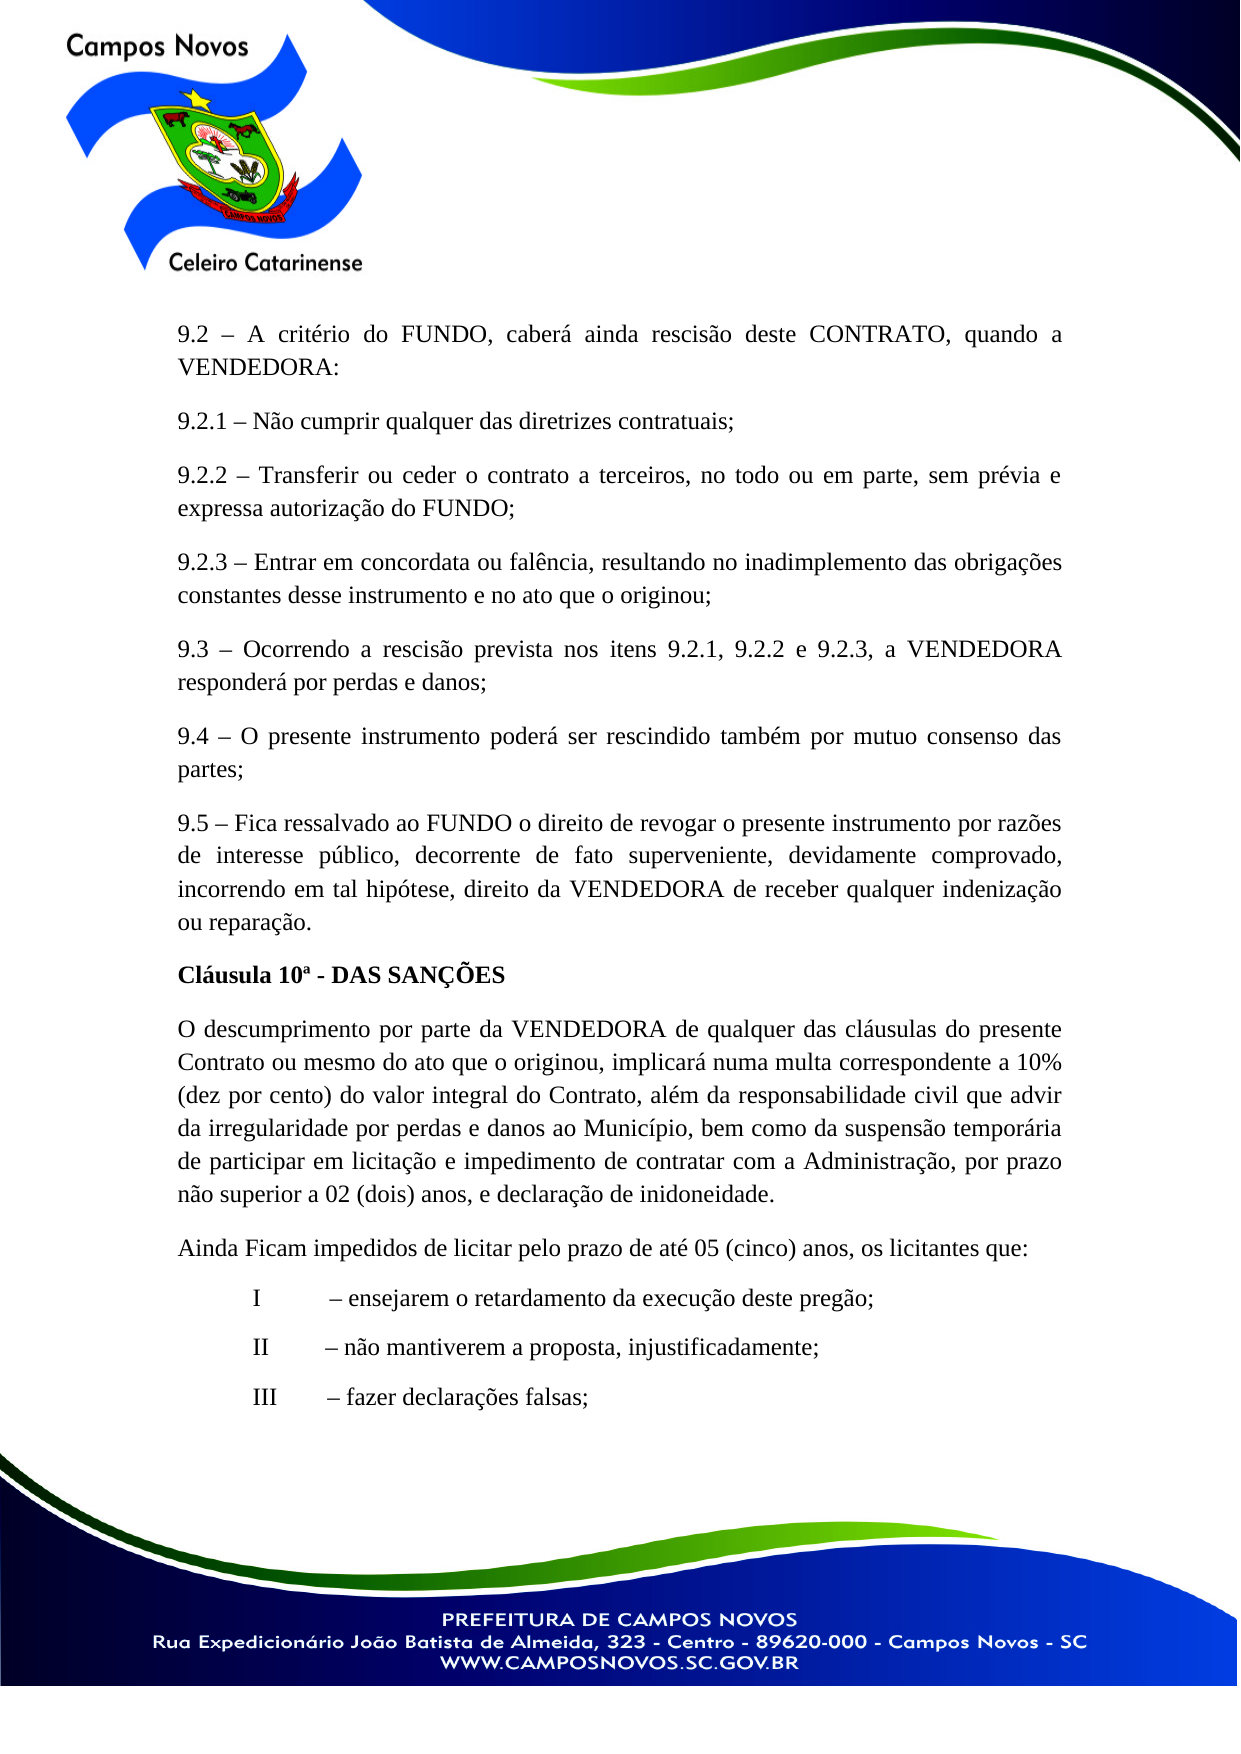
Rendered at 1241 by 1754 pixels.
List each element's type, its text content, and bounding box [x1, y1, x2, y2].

text 9.4 – O presente instrumento poderá ser rescindido também por mutuo consenso das partes; [177, 721, 1063, 782]
text O descumprimento por parte da VENDEDORA de qualquer das cláusulas do presente Contrato ou mesmo do ato que o originou, implicará numa multa correspondente a 10% (dez por cento) do valor integral do Contrato, além da responsabilidade civil que advir da irregularidade por perdas e danos ao Município, bem como da suspensão temporária de participar em licitação e impedimento de contratar com a Administração, por prazo não superior a 02 (dois) anos, e declaração de inidoneidade. [177, 1014, 1063, 1208]
text Ainda Ficam impedidos de licitar pelo prazo de até 05 (cinco) anos, os licitantes que: [177, 1233, 1063, 1262]
text III – fazer declarações falsas; [177, 1382, 1063, 1411]
text 9.2.1 – Não cumprir qualquer das diretrizes contratuais; [177, 406, 1063, 435]
text 9.2.2 – Transferir ou ceder o contrato a terceiros, no todo ou em parte, sem prévia e expressa autorização do FUNDO; [177, 460, 1063, 522]
picture [0, 0, 1240, 316]
text Cláusula 10ª - DAS SANÇÕES [177, 961, 1063, 989]
text II – não mantiverem a proposta, injustificadamente; [177, 1332, 1063, 1361]
text 9.2.3 – Entrar em concordata ou falência, resultando no inadimplemento das obrigações constantes desse instrumento e no ato que o originou; [177, 547, 1063, 609]
text 9.5 – Fica ressalvado ao FUNDO o direito de revogar o presente instrumento por razões de interesse público, decorrente de fato superveniente, devidamente comprovado, incorrendo em tal hipótese, direito da VENDEDORA de receber qualquer indenização ou reparação. [177, 808, 1063, 935]
text 9.3 – Ocorrendo a rescisão prevista nos itens 9.2.1, 9.2.2 e 9.2.3, a VENDEDORA responderá por perdas e danos; [177, 634, 1063, 696]
text 9.2 – A critério do FUNDO, caberá ainda rescisão deste CONTRATO, quando a VENDEDORA: [177, 266, 1063, 381]
picture [0, 1453, 1237, 1686]
text I – ensejarem o retardamento da execução deste pregão; [177, 1283, 1063, 1312]
